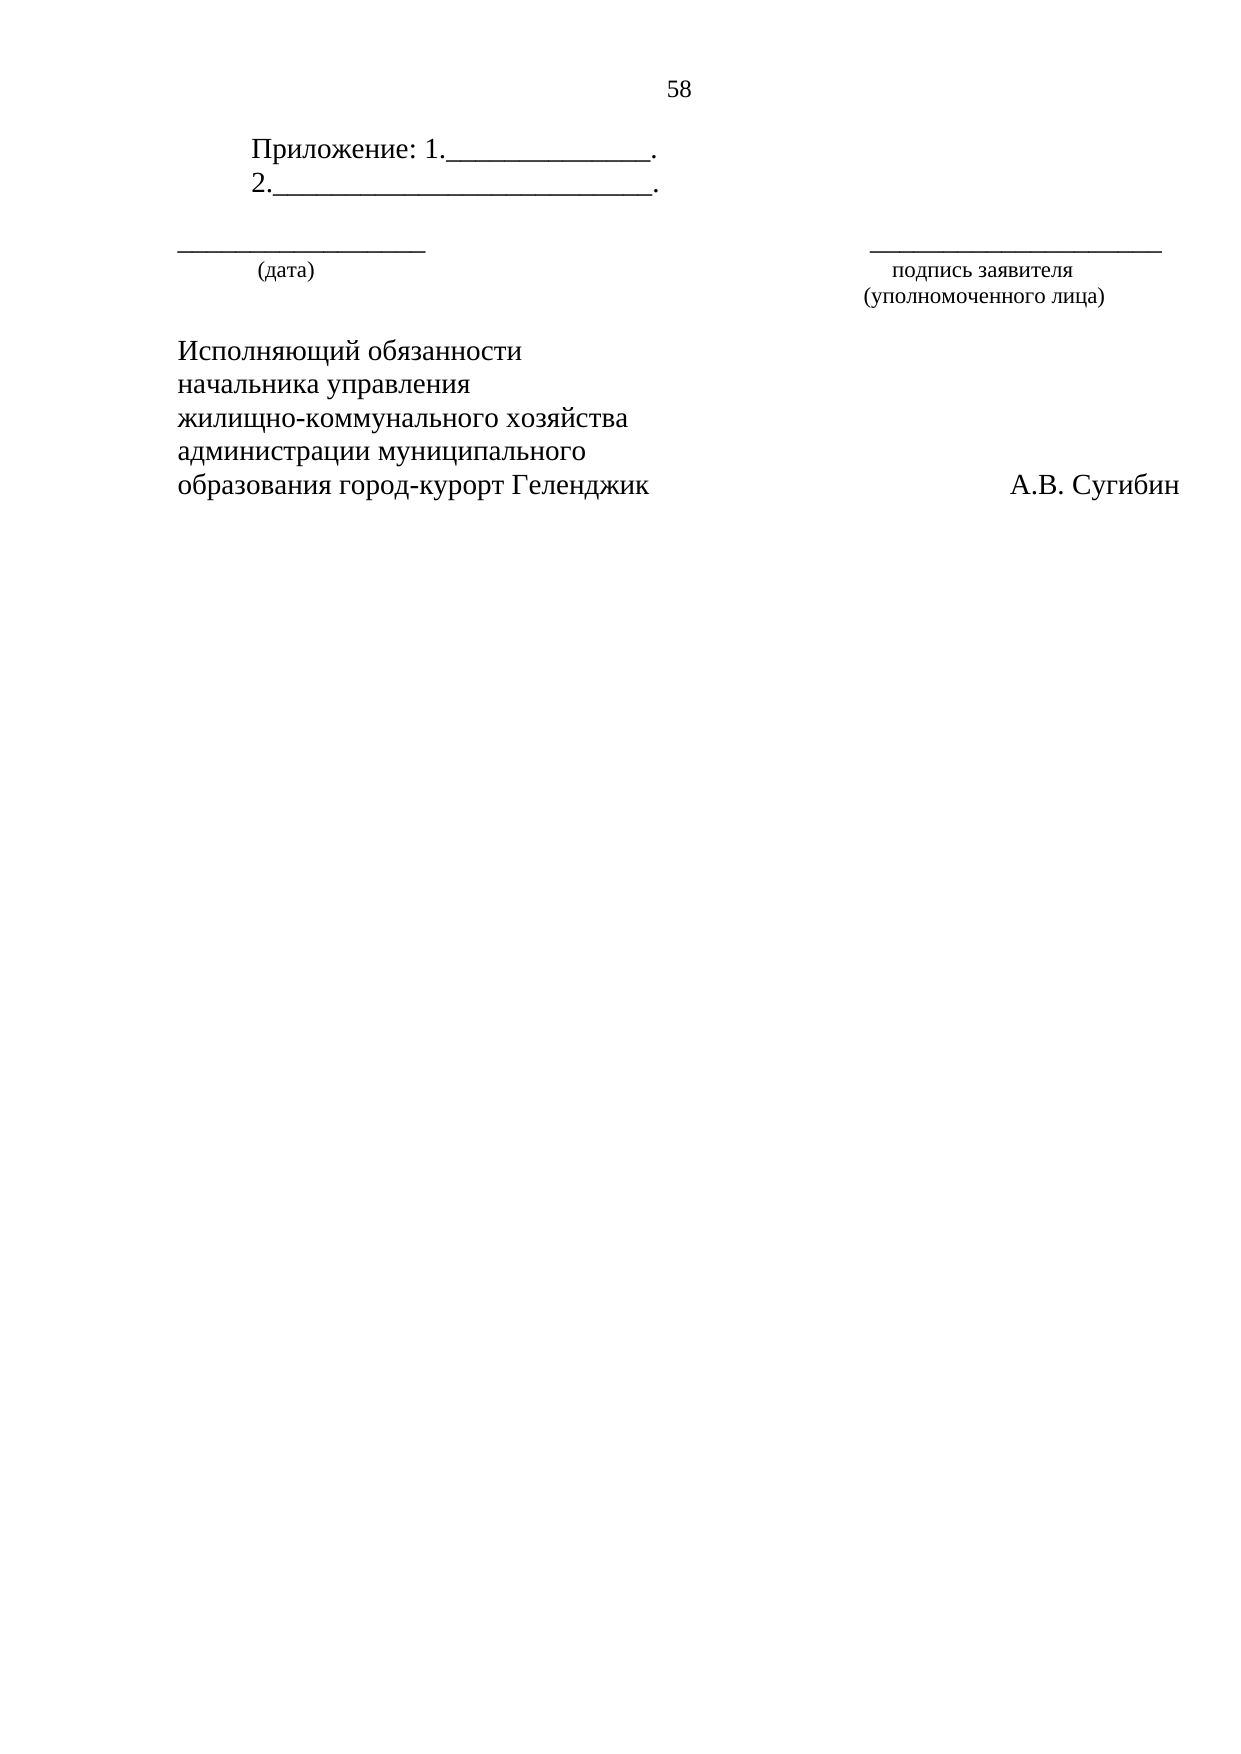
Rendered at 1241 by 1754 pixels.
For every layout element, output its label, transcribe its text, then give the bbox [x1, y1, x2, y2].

text _________________ ____________________ [177, 222, 1181, 256]
text начальника управления [177, 366, 1181, 400]
text (дата) подпись заявителя [177, 256, 1181, 282]
text (уполномоченного лица) [177, 282, 1181, 309]
text администрации муниципального [177, 433, 1181, 467]
text 2.__________________________. [177, 165, 1181, 198]
text Исполняющий обязанности [177, 333, 1181, 366]
text Приложение: 1.______________. [177, 131, 1181, 165]
text жилищно-коммунального хозяйства [177, 400, 1181, 433]
text образования город-курорт Геленджик А.В. Сугибин [177, 467, 1181, 501]
